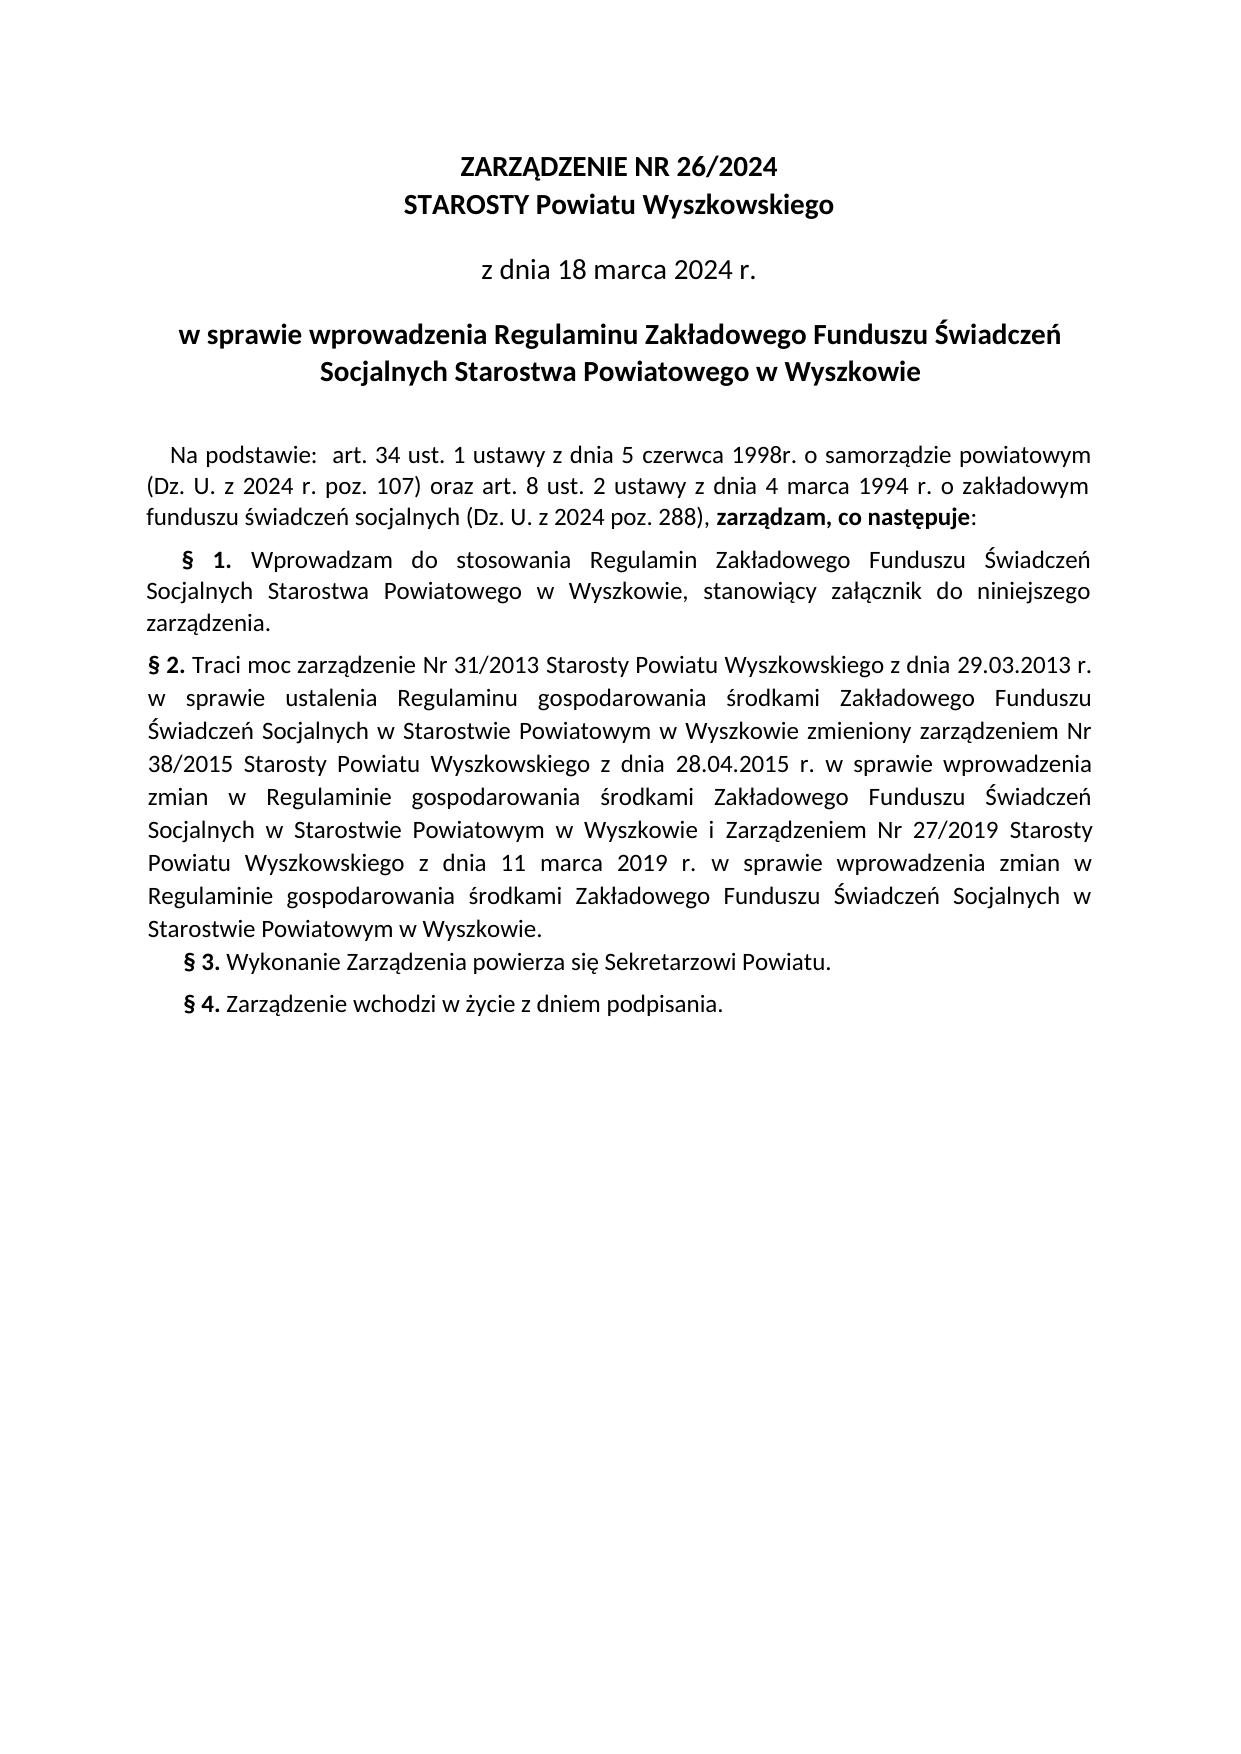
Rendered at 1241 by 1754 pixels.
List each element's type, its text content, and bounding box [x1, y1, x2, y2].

text ZARZĄDZENIE NR 26/2024 [148, 148, 1091, 183]
text w sprawie wprowadzenia Regulaminu Zakładowego Funduszu Świadczeń Socjalnych Starostwa Powiatowego w Wyszkowie [148, 316, 1093, 389]
text z dnia 18 marca 2024 r. [148, 251, 1091, 286]
text § 1. Wprowadzam do stosowania Regulamin Zakładowego Funduszu Świadczeń Socjalnych Starostwa Powiatowego w Wyszkowie, stanowiący załącznik do niniejszego zarządzenia. [146, 544, 1092, 637]
text § 3. Wykonanie Zarządzenia powierza się Sekretarzowi Powiatu. [183, 946, 1092, 976]
subtitle § 2. Traci moc zarządzenie Nr 31/2013 Starosty Powiatu Wyszkowskiego z dnia 29.03.2013 r. w sprawie ustalenia Regulaminu gospodarowania środkami Zakładowego Funduszu Świadczeń Socjalnych w Starostwie Powiatowym w Wyszkowie zmieniony zarządzeniem Nr 38/2015 Starosty Powiatu Wyszkowskiego z dnia 28.04.2015 r. w sprawie wprowadzenia zmian w Regulaminie gospodarowania środkami Zakładowego Funduszu Świadczeń Socjalnych w Starostwie Powiatowym w Wyszkowie i Zarządzeniem Nr 27/2019 Starosty Powiatu Wyszkowskiego z dnia 11 marca 2019 r. w sprawie wprowadzenia zmian w Regulaminie gospodarowania środkami Zakładowego Funduszu Świadczeń Socjalnych w Starostwie Powiatowym w Wyszkowie. [148, 649, 1093, 943]
text § 4. Zarządzenie wchodzi w życie z dniem podpisania. [183, 988, 1092, 1019]
text STAROSTY Powiatu Wyszkowskiego [148, 186, 1091, 222]
text Na podstawie: art. 34 ust. 1 ustawy z dnia 5 czerwca 1998r. o samorządzie powiatowym (Dz. U. z 2024 r. poz. 107) oraz art. 8 ust. 2 ustawy z dnia 4 marca 1994 r. o zakładowym funduszu świadczeń socjalnych (Dz. U. z 2024 poz. 288), zarządzam, co następuje: [146, 439, 1092, 532]
